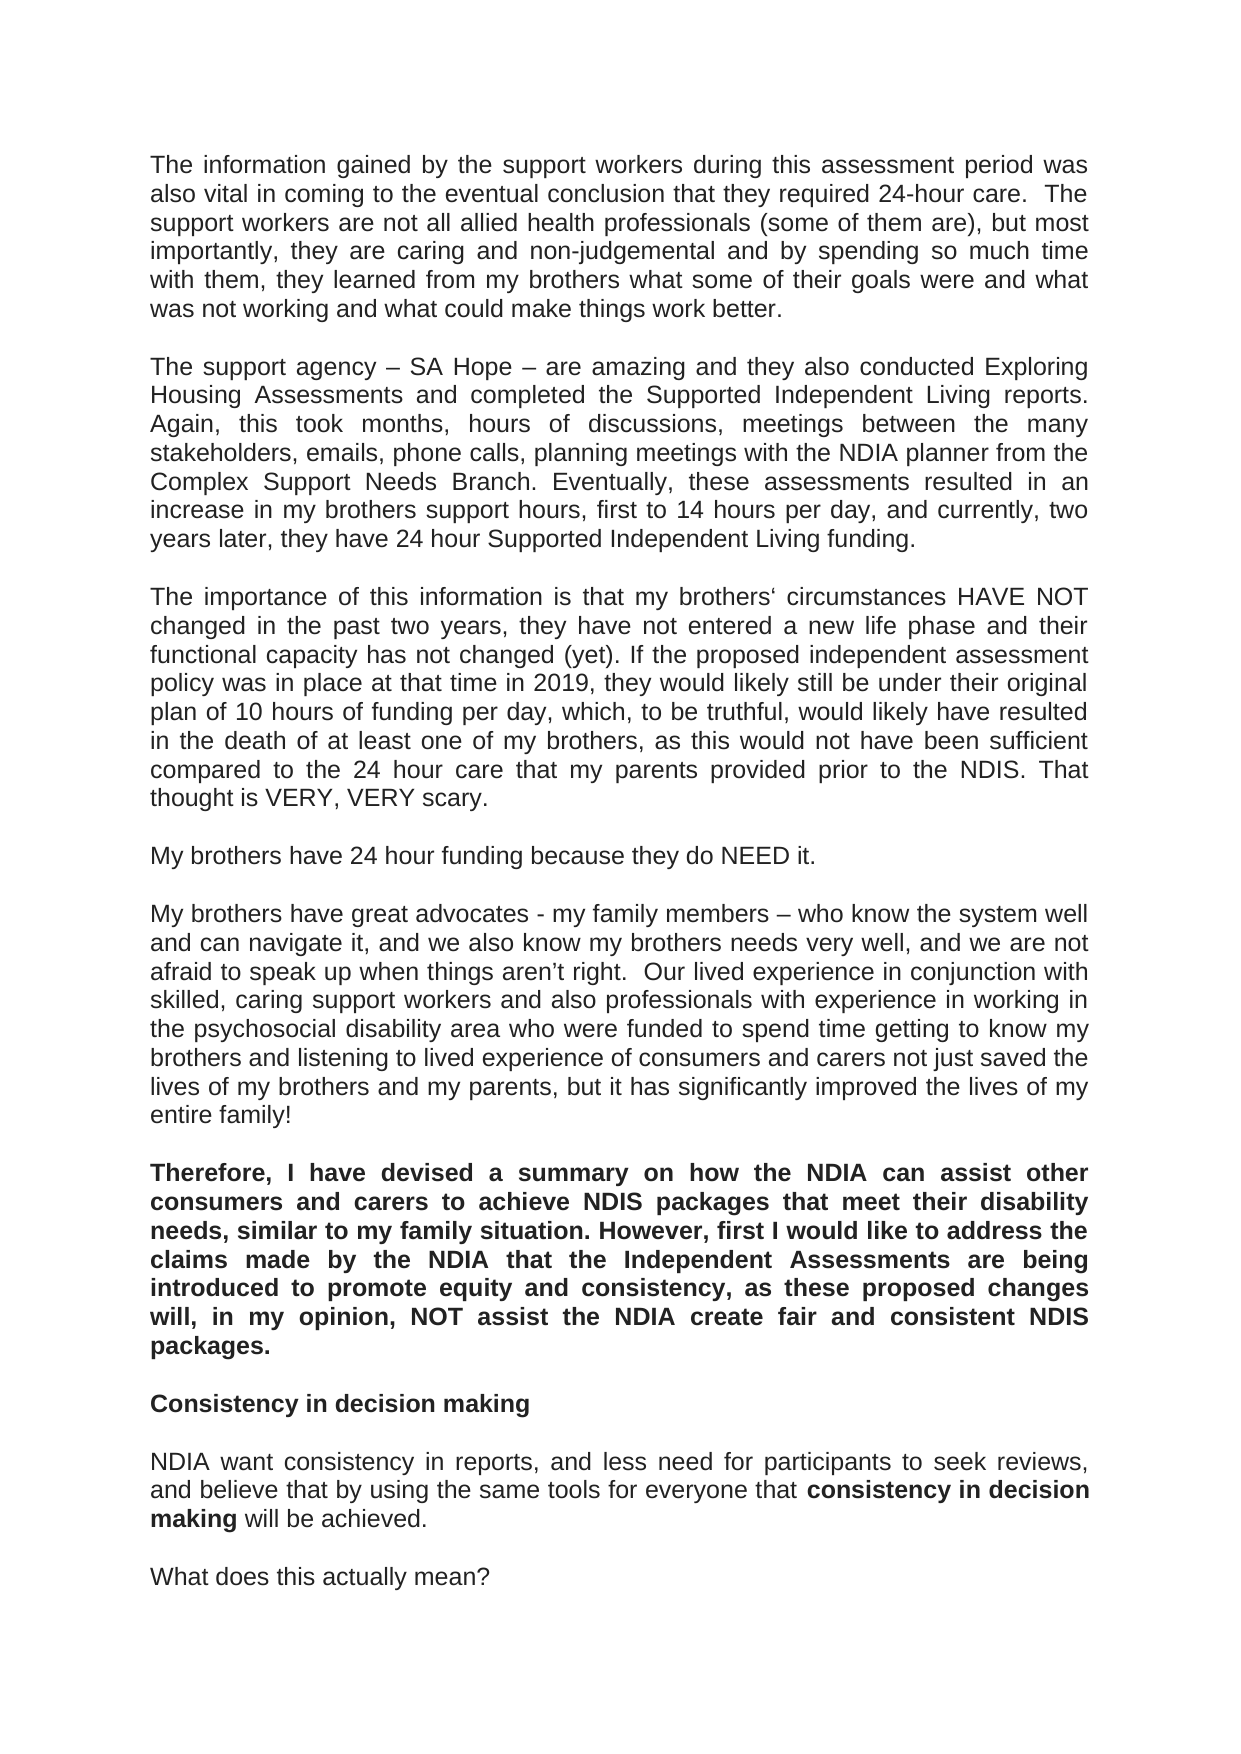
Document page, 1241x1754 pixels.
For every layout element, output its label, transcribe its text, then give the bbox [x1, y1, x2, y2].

text My brothers have 24 hour funding because they do NEED it. [150, 841, 1090, 870]
text NDIA want consistency in reports, and less need for participants to seek reviews, and believe that by using the same tools for everyone that consistency in decision making will be achieved. [150, 1447, 1090, 1533]
text Therefore, I have devised a summary on how the NDIA can assist other consumers and carers to achieve NDIS packages that meet their disability needs, similar to my family situation. However, first I would like to address the claims made by the NDIA that the Independent Assessments are being introduced to promote equity and consistency, as these proposed changes will, in my opinion, NOT assist the NDIA create fair and consistent NDIS packages. [150, 1158, 1090, 1359]
text What does this actually mean? [150, 1562, 1090, 1591]
text The information gained by the support workers during this assessment period was also vital in coming to the eventual conclusion that they required 24-hour care. The support workers are not all allied health professionals (some of them are), but most importantly, they are caring and non-judgemental and by spending so much time with them, they learned from my brothers what some of their goals were and what was not working and what could make things work better. [150, 150, 1090, 322]
text My brothers have great advocates - my family members – who know the system well and can navigate it, and we also know my brothers needs very well, and we are not afraid to speak up when things aren’t right. Our lived experience in conjunction with skilled, caring support workers and also professionals with experience in working in the psychosocial disability area who were funded to spend time getting to know my brothers and listening to lived experience of consumers and carers not just saved the lives of my brothers and my parents, but it has significantly improved the lives of my entire family! [150, 899, 1090, 1129]
text Consistency in decision making [150, 1389, 1090, 1417]
text The support agency – SA Hope – are amazing and they also conducted Exploring Housing Assessments and completed the Supported Independent Living reports. Again, this took months, hours of discussions, meetings between the many stakeholders, emails, phone calls, planning meetings with the NDIA planner from the Complex Support Needs Branch. Eventually, these assessments resulted in an increase in my brothers support hours, first to 14 hours per day, and currently, two years later, they have 24 hour Supported Independent Living funding. [150, 352, 1090, 553]
text The importance of this information is that my brothers‘ circumstances HAVE NOT changed in the past two years, they have not entered a new life phase and their functional capacity has not changed (yet). If the proposed independent assessment policy was in place at that time in 2019, they would likely still be under their original plan of 10 hours of funding per day, which, to be truthful, would likely have resulted in the death of at least one of my brothers, as this would not have been sufficient compared to the 24 hour care that my parents provided prior to the NDIS. That thought is VERY, VERY scary. [150, 582, 1090, 812]
